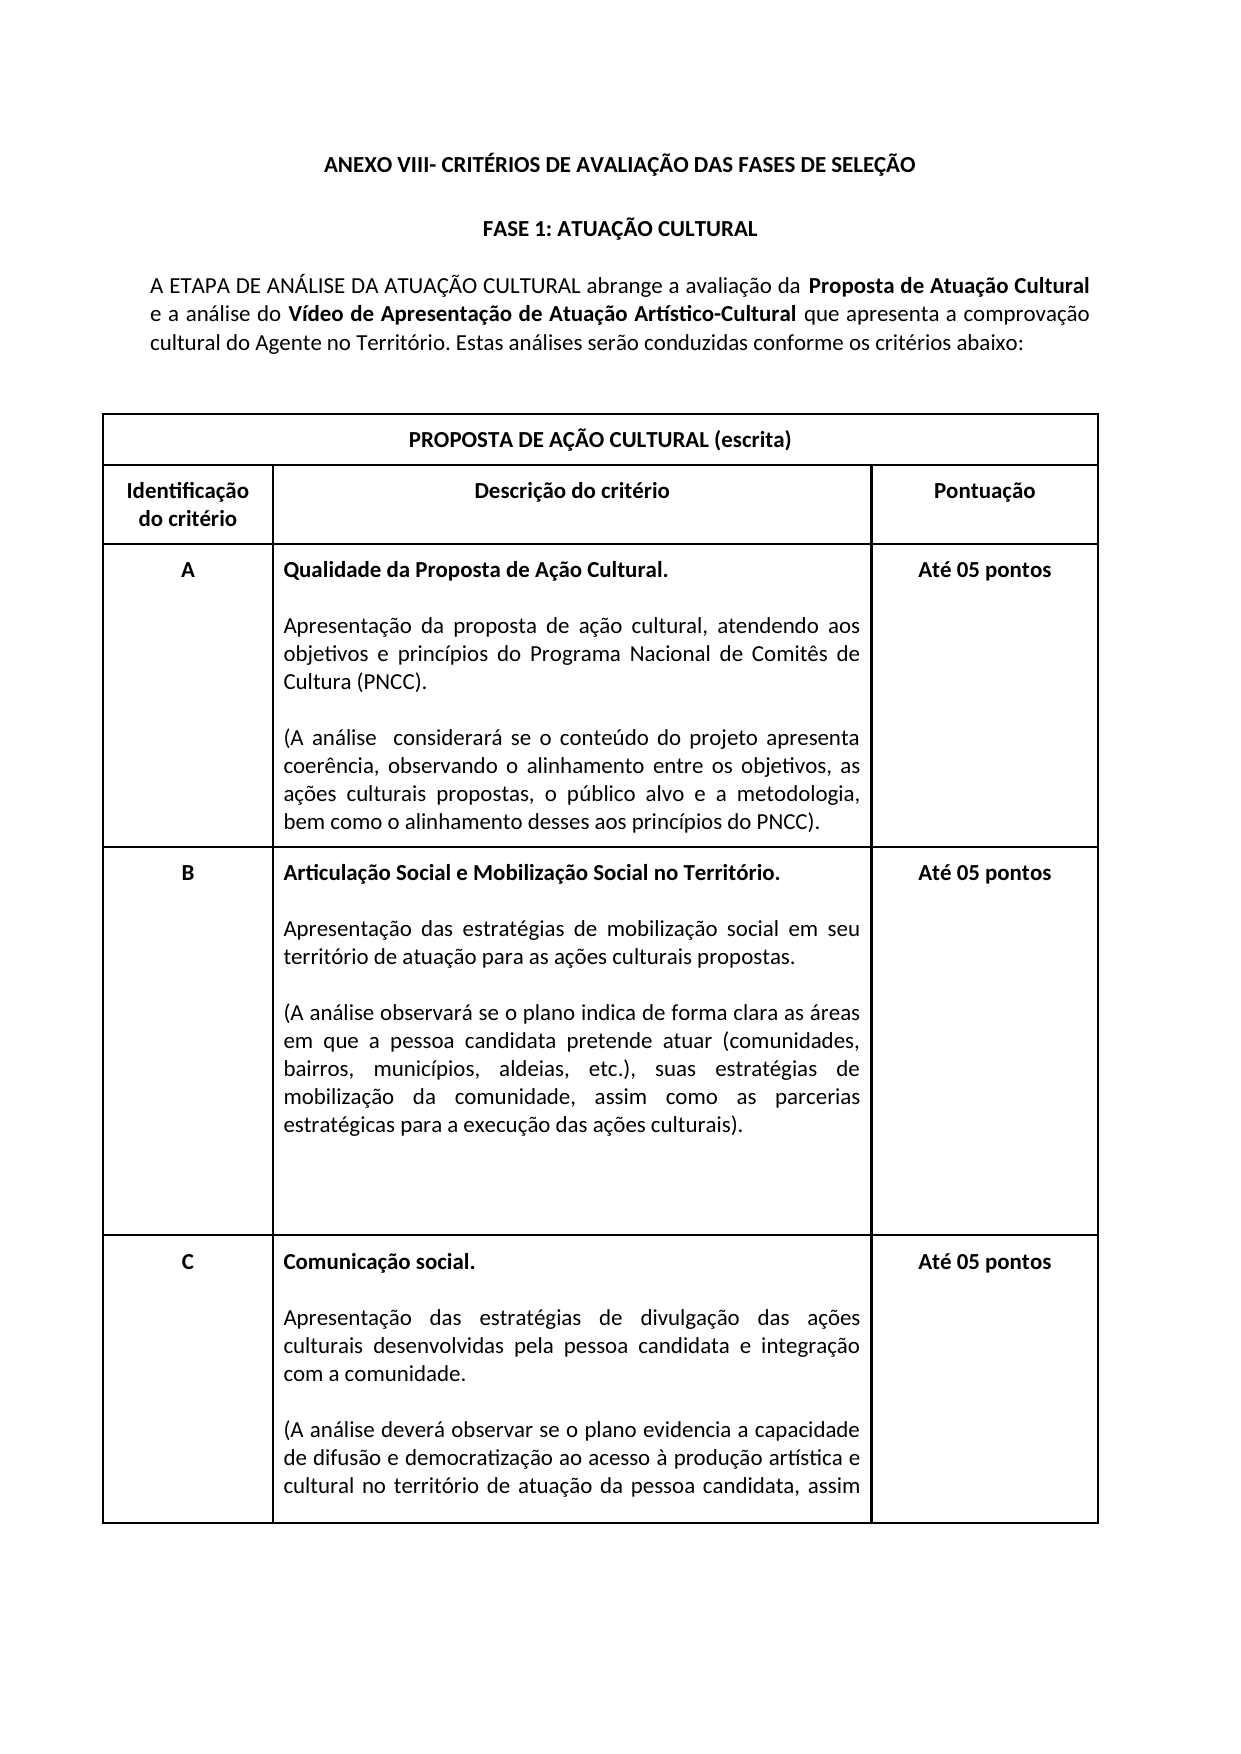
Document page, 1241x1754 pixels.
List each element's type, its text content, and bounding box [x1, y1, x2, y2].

table_cell Identificação do critério [104, 466, 272, 543]
text ANEXO VIII- CRITÉRIOS DE AVALIAÇÃO DAS FASES DE SELEÇÃO [150, 150, 1090, 178]
table_cell Descrição do critério [274, 466, 870, 543]
text A ETAPA DE ANÁLISE DA ATUAÇÃO CULTURAL abrange a avaliação da Proposta de Atuação Cultural e a análise do Vídeo de Apresentação de Atuação Artístico-Cultural que apresenta a comprovação cultural do Agente no Território. Estas análises serão conduzidas conforme os critérios abaixo: [150, 272, 1090, 356]
table_cell Até 05 pontos [873, 1236, 1097, 1522]
table_cell Qualidade da Proposta de Ação Cultural. Apresentação da proposta de ação cultural, atendendo aos objetivos e princípios do Programa Nacional de Comitês de Cultura (PNCC). (A análise considerará se o conteúdo do projeto apresenta coerência, observando o alinhamento entre os objetivos, as ações culturais propostas, o público alvo e a metodologia, bem como o alinhamento desses aos princípios do PNCC). [274, 545, 870, 846]
table_cell Até 05 pontos [873, 545, 1097, 846]
table_cell Até 05 pontos [873, 848, 1097, 1234]
table_header PROPOSTA DE AÇÃO CULTURAL (escrita) [104, 415, 1097, 464]
table_cell B [104, 848, 272, 1234]
table_cell A [104, 545, 272, 846]
table_cell Articulação Social e Mobilização Social no Território. Apresentação das estratégias de mobilização social em seu território de atuação para as ações culturais propostas. (A análise observará se o plano indica de forma clara as áreas em que a pessoa candidata pretende atuar (comunidades, bairros, municípios, aldeias, etc.), suas estratégias de mobilização da comunidade, assim como as parcerias estratégicas para a execução das ações culturais). [274, 848, 870, 1234]
table_cell Pontuação [873, 466, 1097, 543]
table_cell C [104, 1236, 272, 1522]
table_cell Comunicação social. Apresentação das estratégias de divulgação das ações culturais desenvolvidas pela pessoa candidata e integração com a comunidade. (A análise deverá observar se o plano evidencia a capacidade de difusão e democratização ao acesso à produção artística e cultural no território de atuação da pessoa candidata, assim como a clareza das estratégias de comunicação que serão adotadas. Deverá avaliar, ainda, a viabilidade técnica e comunicacional com o público alvo do projeto, mediante as estratégias, mídias e materiais apresentados, bem como a capacidade de execução.). [274, 1236, 870, 1522]
text FASE 1: ATUAÇÃO CULTURAL [150, 214, 1090, 242]
